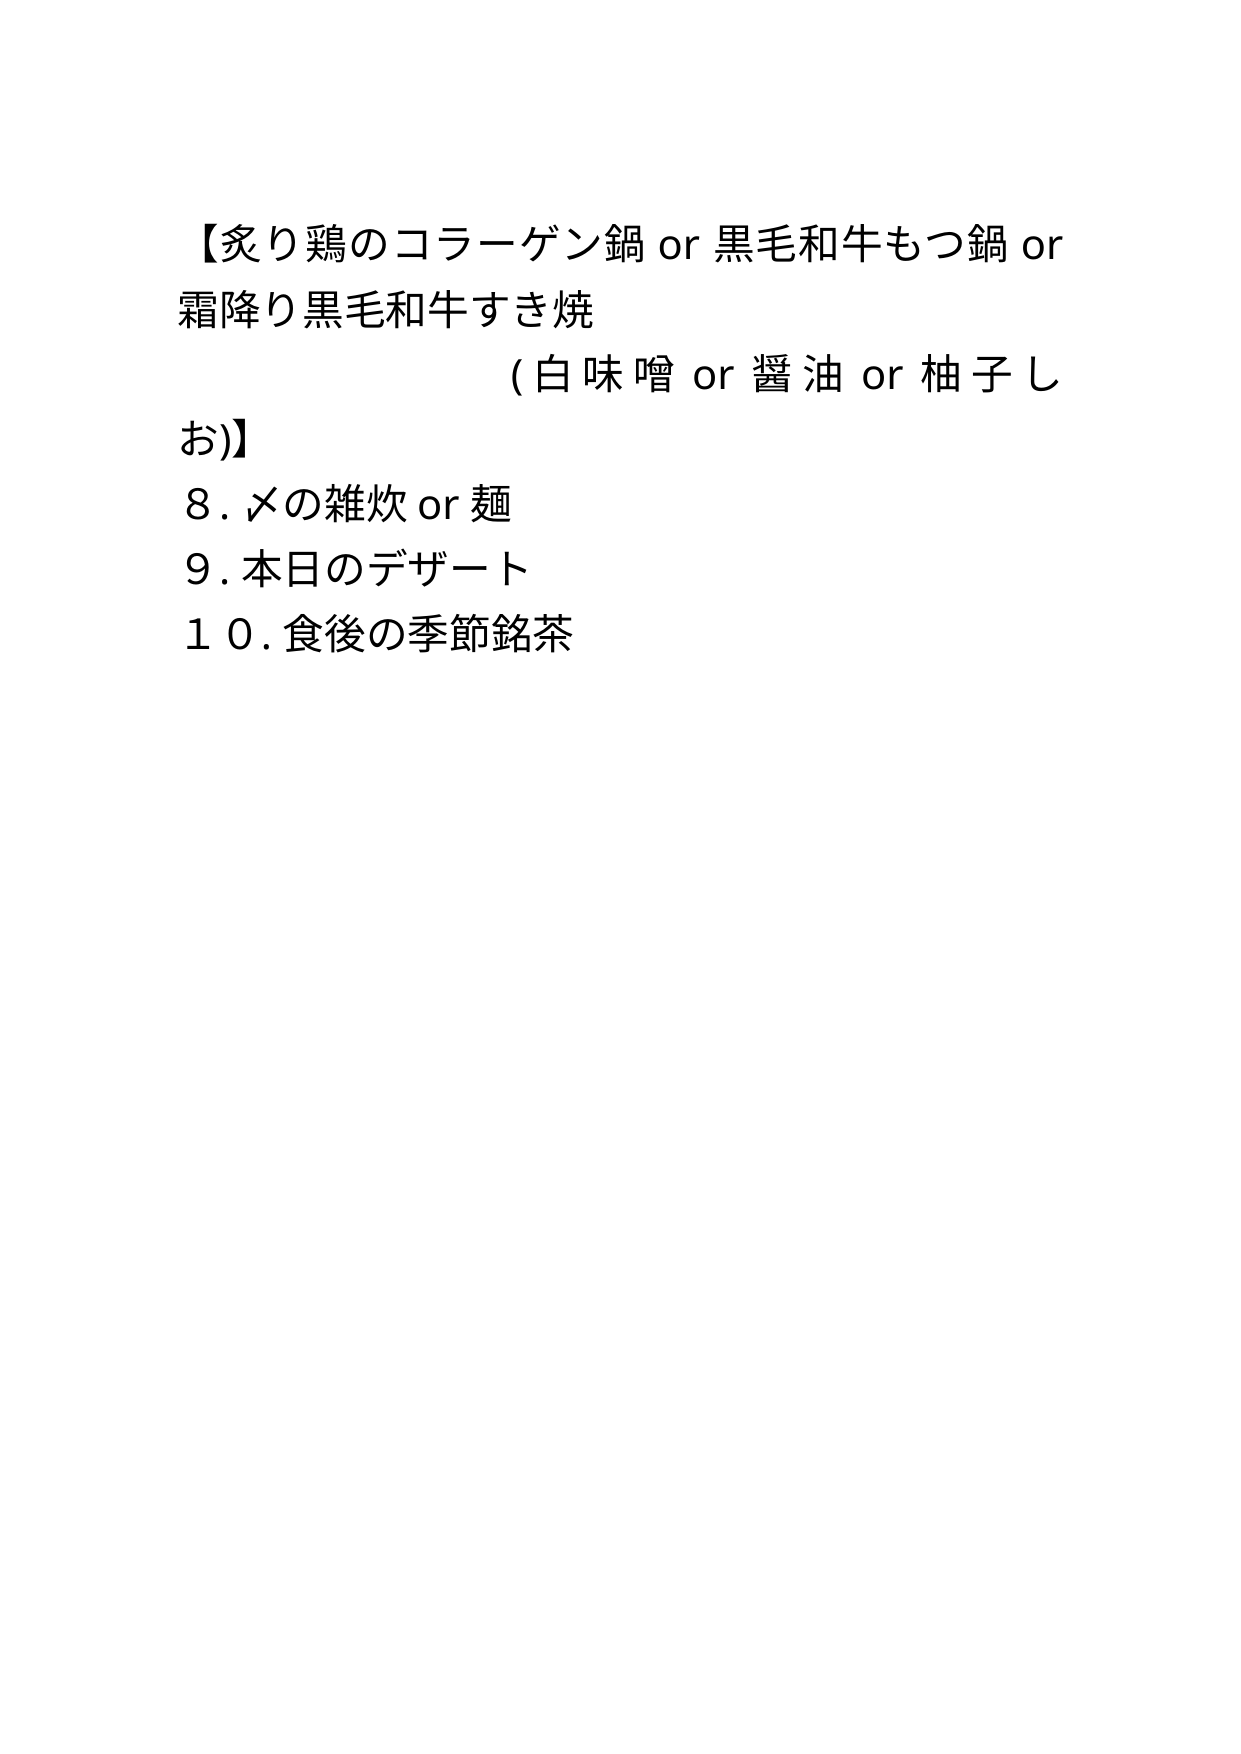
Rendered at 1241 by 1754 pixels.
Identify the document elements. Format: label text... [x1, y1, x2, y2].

text １０. 食後の季節銘茶 [177, 599, 1063, 664]
text (白味噌or醤油or柚子しお)】 [177, 339, 1063, 469]
text 【炙り鶏のコラーゲン鍋 or 黒毛和牛もつ鍋 or 霜降り黒毛和牛すき焼 [177, 209, 1063, 339]
text ９. 本日のデザート [177, 534, 1063, 599]
text ８. 〆の雑炊 or 麺 [177, 469, 1063, 534]
